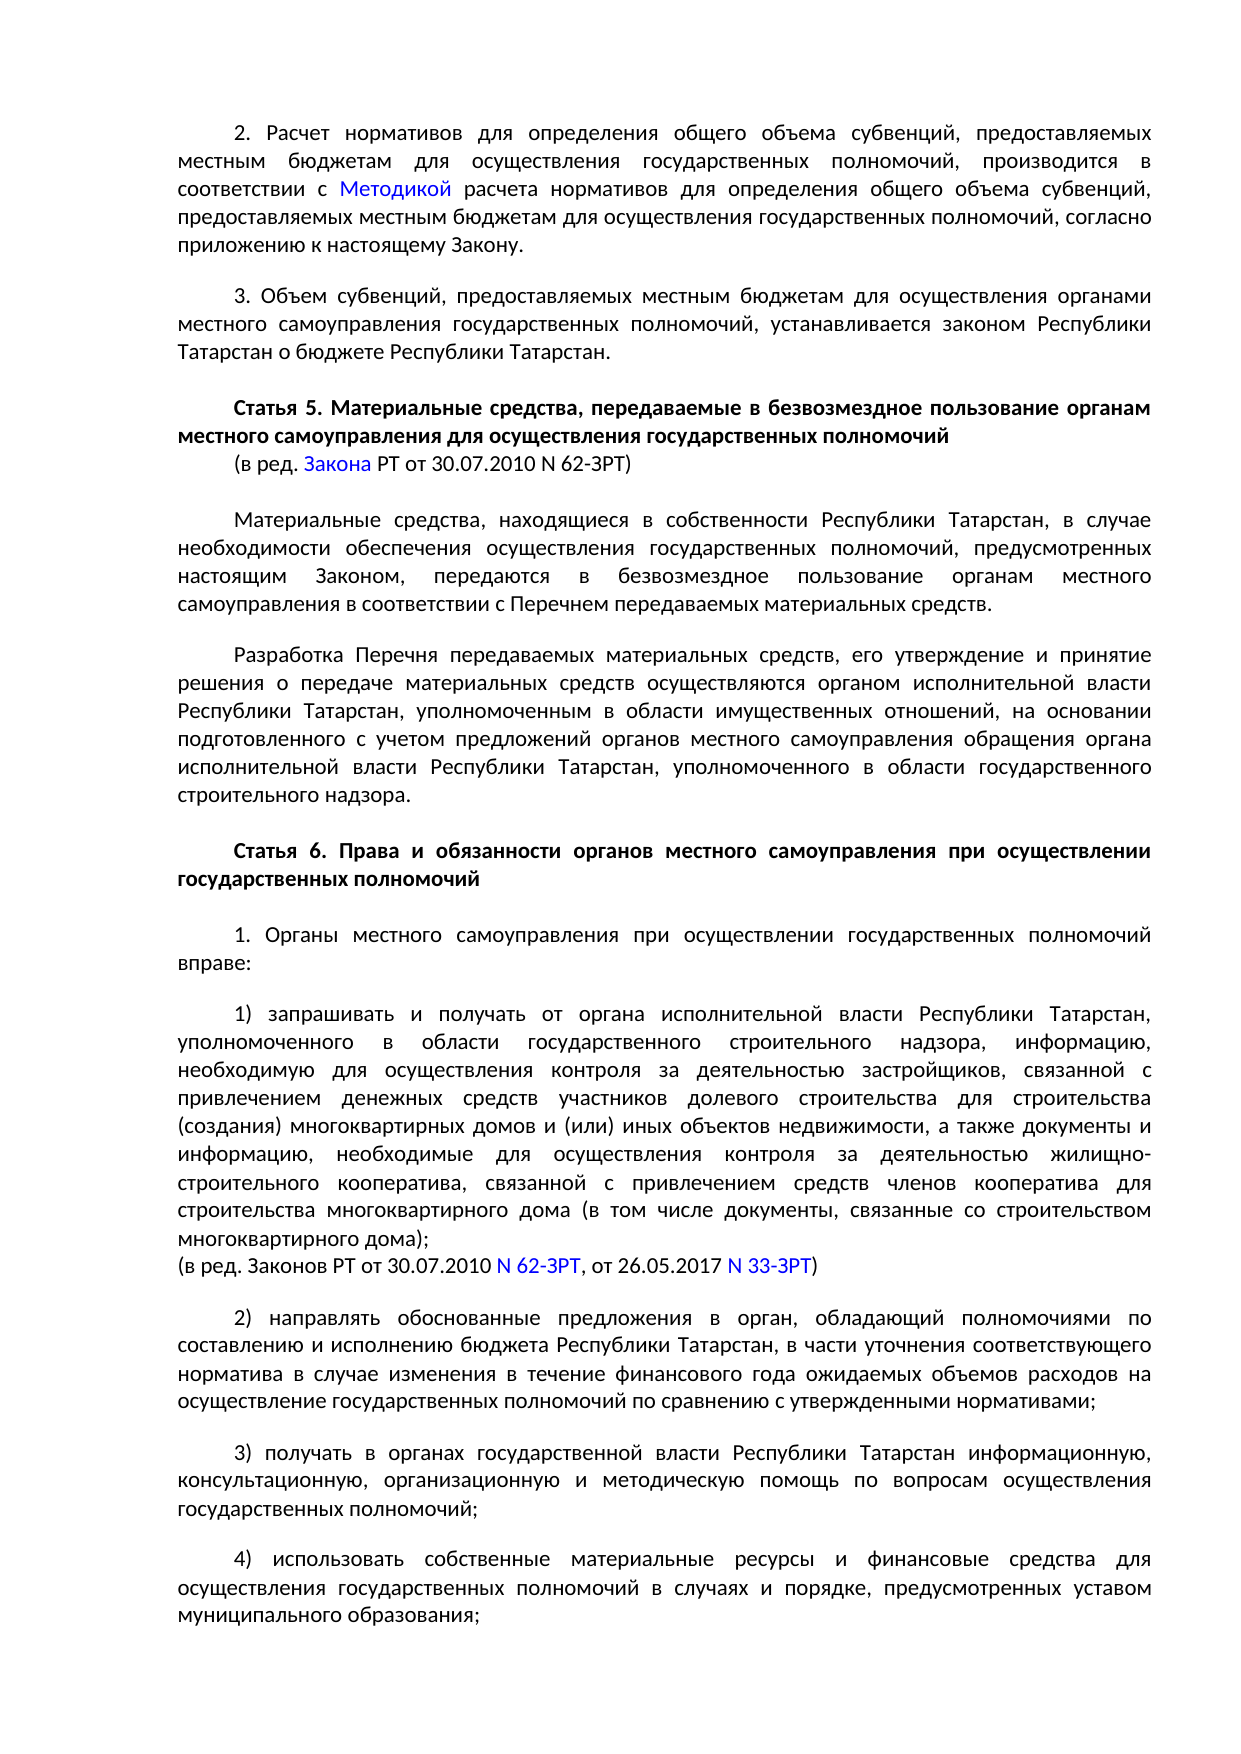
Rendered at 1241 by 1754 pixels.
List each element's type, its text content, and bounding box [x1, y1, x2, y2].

text 3) получать в органах государственной власти Республики Татарстан информационную, консультационную, организационную и методическую помощь по вопросам осуществления государственных полномочий; [177, 1438, 1152, 1522]
text 2. Расчет нормативов для определения общего объема субвенций, предоставляемых местным бюджетам для осуществления государственных полномочий, производится в соответствии с Методикой расчета нормативов для определения общего объема субвенций, предоставляемых местным бюджетам для осуществления государственных полномочий, согласно приложению к настоящему Закону. [177, 118, 1152, 258]
title Статья 6. Права и обязанности органов местного самоуправления при осуществлении государственных полномочий [177, 836, 1152, 892]
title Статья 5. Материальные средства, передаваемые в безвозмездное пользование органам местного самоуправления для осуществления государственных полномочий [177, 393, 1152, 449]
text 2) направлять обоснованные предложения в орган, обладающий полномочиями по составлению и исполнению бюджета Республики Татарстан, в части уточнения соответствующего норматива в случае изменения в течение финансового года ожидаемых объемов расходов на осуществление государственных полномочий по сравнению с утвержденными нормативами; [177, 1303, 1152, 1415]
text (в ред. Закона РТ от 30.07.2010 N 62-ЗРТ) [177, 449, 1152, 477]
text 1. Органы местного самоуправления при осуществлении государственных полномочий вправе: [177, 921, 1152, 977]
text Материальные средства, находящиеся в собственности Республики Татарстан, в случае необходимости обеспечения осуществления государственных полномочий, предусмотренных настоящим Законом, передаются в безвозмездное пользование органам местного самоуправления в соответствии с Перечнем передаваемых материальных средств. [177, 505, 1152, 617]
text Разработка Перечня передаваемых материальных средств, его утверждение и принятие решения о передаче материальных средств осуществляются органом исполнительной власти Республики Татарстан, уполномоченным в области имущественных отношений, на основании подготовленного с учетом предложений органов местного самоуправления обращения органа исполнительной власти Республики Татарстан, уполномоченного в области государственного строительного надзора. [177, 640, 1152, 808]
text 4) использовать собственные материальные ресурсы и финансовые средства для осуществления государственных полномочий в случаях и порядке, предусмотренных уставом муниципального образования; [177, 1544, 1152, 1629]
text 1) запрашивать и получать от органа исполнительной власти Республики Татарстан, уполномоченного в области государственного строительного надзора, информацию, необходимую для осуществления контроля за деятельностью застройщиков, связанной с привлечением денежных средств участников долевого строительства для строительства (создания) многоквартирных домов и (или) иных объектов недвижимости, а также документы и информацию, необходимые для осуществления контроля за деятельностью жилищно-строительного кооператива, связанной с привлечением средств членов кооператива для строительства многоквартирного дома (в том числе документы, связанные со строительством многоквартирного дома); [177, 999, 1152, 1252]
text 3. Объем субвенций, предоставляемых местным бюджетам для осуществления органами местного самоуправления государственных полномочий, устанавливается законом Республики Татарстан о бюджете Республики Татарстан. [177, 281, 1152, 365]
text (в ред. Законов РТ от 30.07.2010 N 62-ЗРТ, от 26.05.2017 N 33-ЗРТ) [177, 1252, 1152, 1280]
